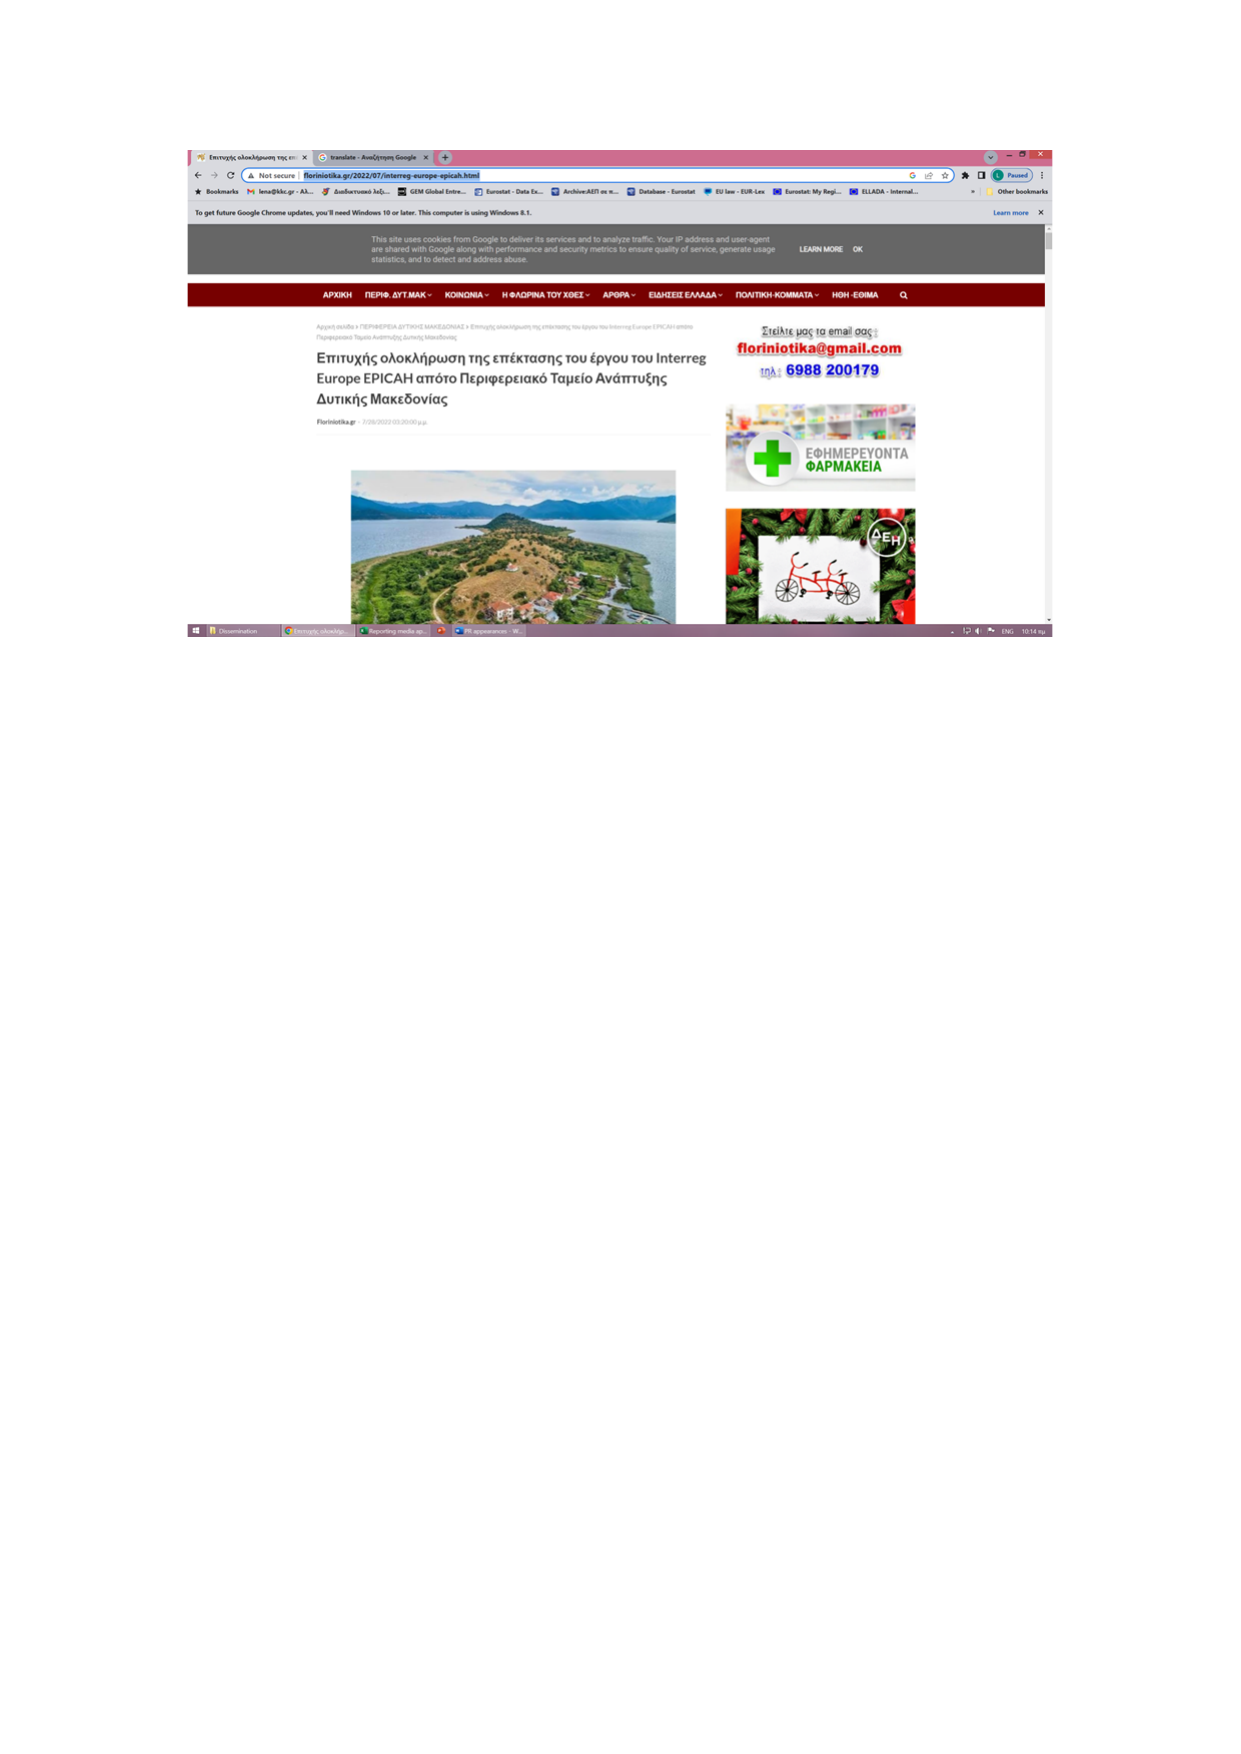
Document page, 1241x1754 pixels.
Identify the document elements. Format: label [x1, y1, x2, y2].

picture [187, 150, 1053, 637]
